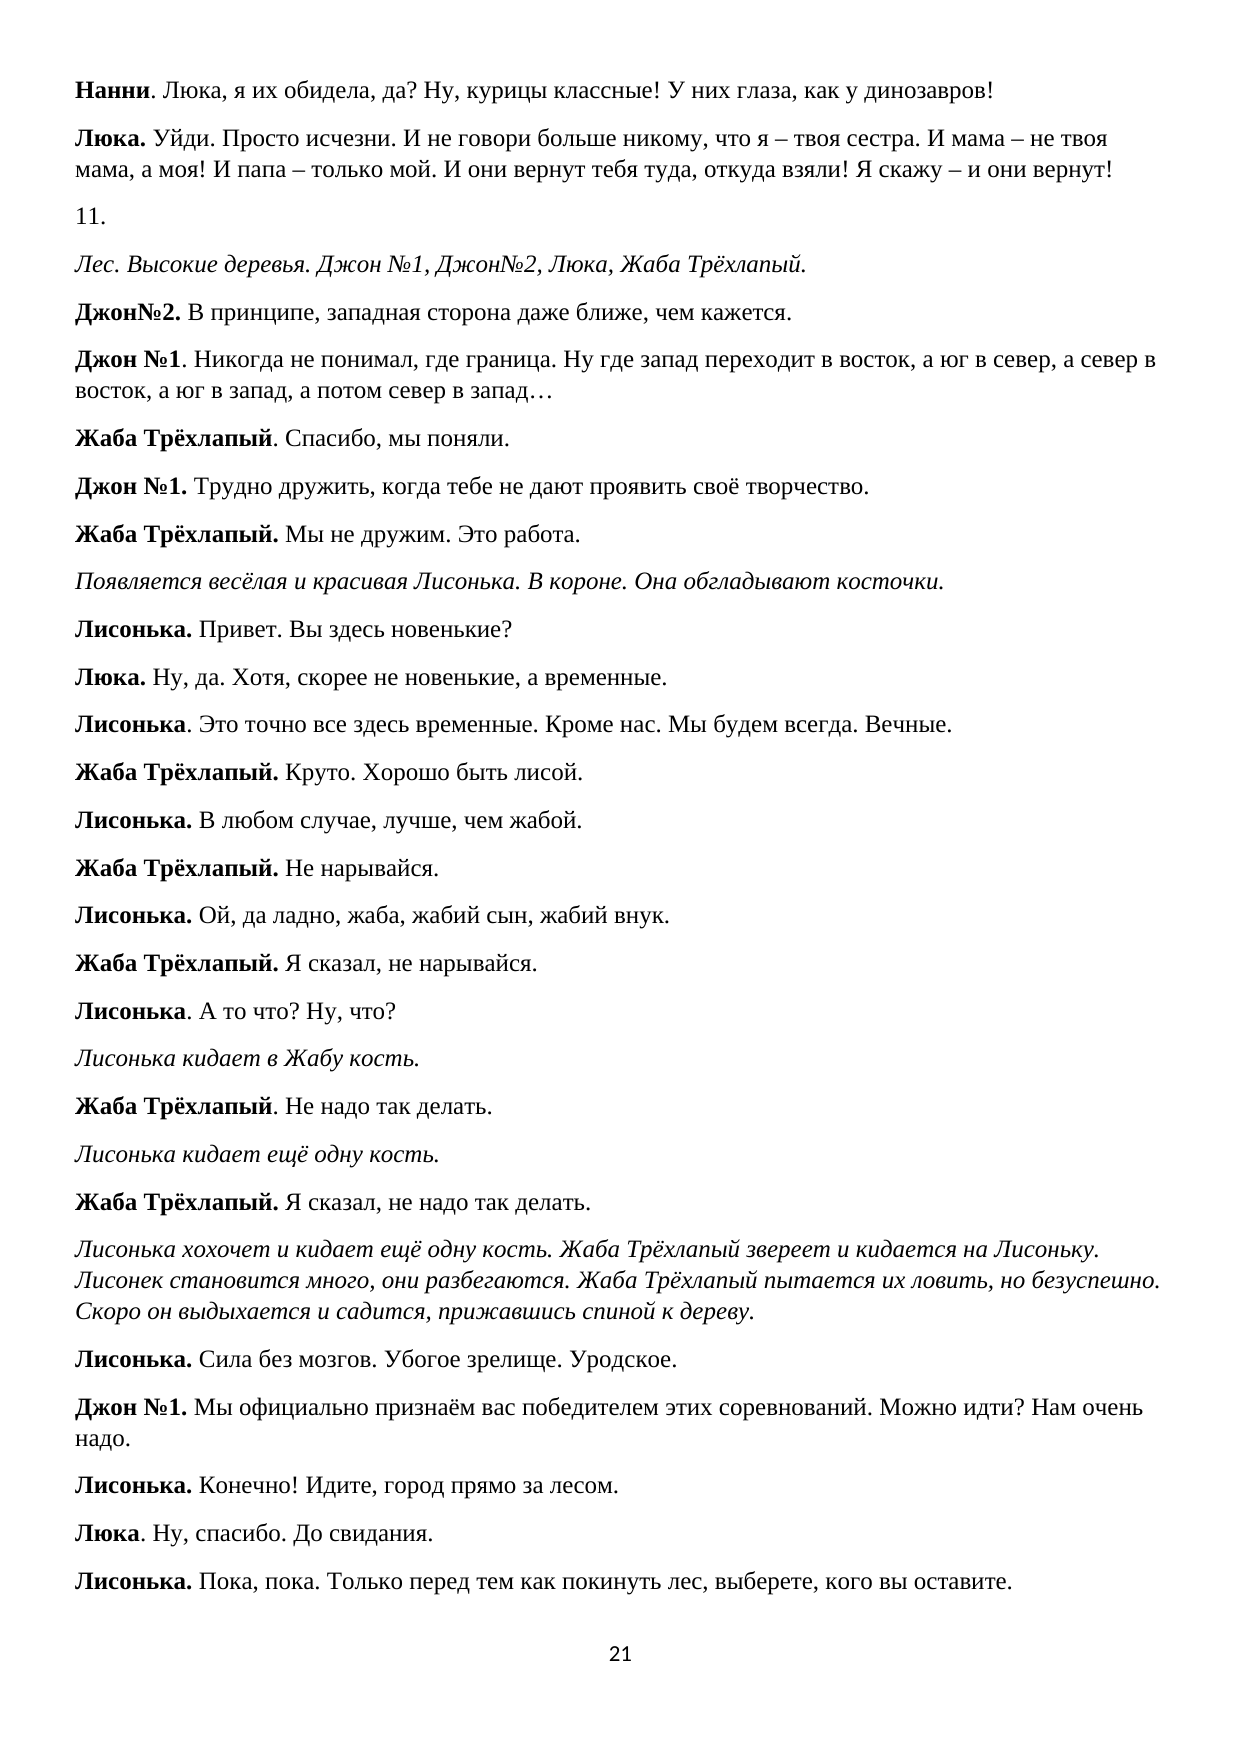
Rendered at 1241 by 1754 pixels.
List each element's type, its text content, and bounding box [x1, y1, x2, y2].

text Лисонька. Привет. Вы здесь новенькие? [75, 614, 1165, 643]
text Жаба Трёхлапый. Я сказал, не надо так делать. [75, 1187, 1165, 1215]
text Лисонька. Пока, пока. Только перед тем как покинуть лес, выберете, кого вы оставите. [75, 1566, 1165, 1595]
text Лисонька. Это точно все здесь временные. Кроме нас. Мы будем всегда. Вечные. [75, 709, 1165, 738]
text Люка. Ну, спасибо. До свидания. [75, 1518, 1165, 1547]
text Жаба Трёхлапый. Мы не дружим. Это работа. [75, 519, 1165, 547]
text Жаба Трёхлапый. Я сказал, не нарывайся. [75, 948, 1165, 977]
text Лес. Высокие деревья. Джон №1, Джон№2, Люка, Жаба Трёхлапый. [75, 249, 1165, 278]
text Жаба Трёхлапый. Спасибо, мы поняли. [75, 423, 1165, 452]
text Жаба Трёхлапый. Круто. Хорошо быть лисой. [75, 757, 1165, 786]
text Джон №1. Трудно дружить, когда тебе не дают проявить своё творчество. [75, 471, 1165, 500]
text Лисонька кидает ещё одну кость. [75, 1139, 1165, 1168]
text Лисонька хохочет и кидает ещё одну кость. Жаба Трёхлапый звереет и кидается на Лисоньку. Лисонек становится много, они разбегаются. Жаба Трёхлапый пытается их ловить, но безуспешно. Скоро он выдыхается и садится, прижавшись спиной к дереву. [75, 1234, 1165, 1325]
text Люка. Ну, да. Хотя, скорее не новенькие, а временные. [75, 662, 1165, 691]
text Люка. Уйди. Просто исчезни. И не говори больше никому, что я – твоя сестра. И мама – не твоя мама, а моя! И папа – только мой. И они вернут тебя туда, откуда взяли! Я скажу – и они вернут! [75, 123, 1165, 182]
text Джон№2. В принципе, западная сторона даже ближе, чем кажется. [75, 297, 1165, 326]
text Нанни. Люка, я их обидела, да? Ну, курицы классные! У них глаза, как у динозавров! [75, 75, 1165, 104]
text Лисонька. Ой, да ладно, жаба, жабий сын, жабий внук. [75, 900, 1165, 929]
text Лисонька кидает в Жабу кость. [75, 1043, 1165, 1072]
text Лисонька. Сила без мозгов. Убогое зрелище. Уродское. [75, 1344, 1165, 1373]
text Жаба Трёхлапый. Не надо так делать. [75, 1091, 1165, 1120]
text Лисонька. А то что? Ну, что? [75, 996, 1165, 1024]
text Джон №1. Никогда не понимал, где граница. Ну где запад переходит в восток, а юг в север, а север в восток, а юг в запад, а потом север в запад… [75, 344, 1165, 404]
text Появляется весёлая и красивая Лисонька. В короне. Она обгладывают косточки. [75, 566, 1165, 595]
text Джон №1. Мы официально признаём вас победителем этих соревнований. Можно идти? Нам очень надо. [75, 1392, 1165, 1452]
text Жаба Трёхлапый. Не нарывайся. [75, 853, 1165, 881]
text Лисонька. Конечно! Идите, город прямо за лесом. [75, 1471, 1165, 1499]
text Лисонька. В любом случае, лучше, чем жабой. [75, 805, 1165, 834]
text 11. [75, 201, 1165, 230]
